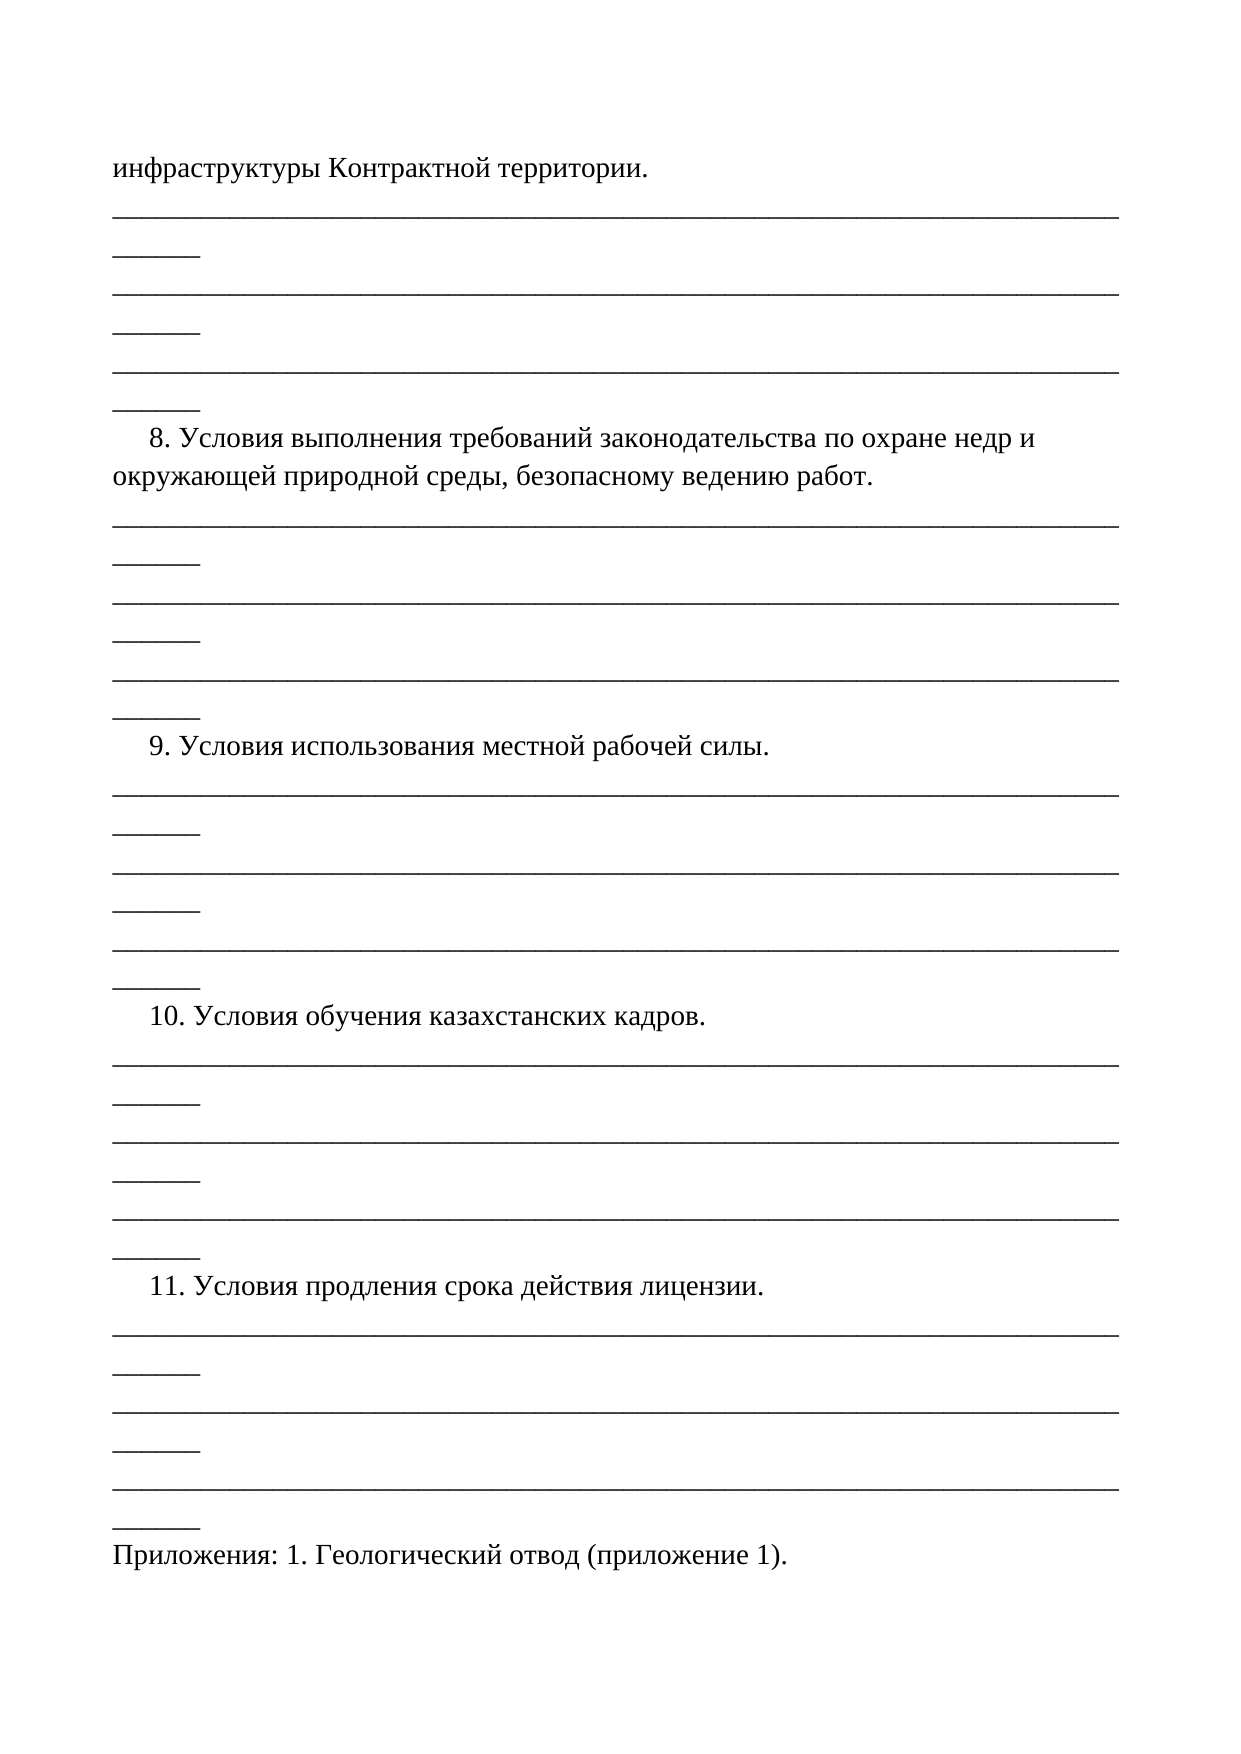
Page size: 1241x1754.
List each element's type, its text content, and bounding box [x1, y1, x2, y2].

text Приложения: 1. Геологический отвод (приложение 1). [112, 1537, 1128, 1571]
text 8. Условия выполнения требований законодательства по охране недр и [112, 420, 1128, 453]
text 10. Условия обучения казахстанских кадров. [112, 998, 1128, 1031]
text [112, 188, 1128, 261]
text ___________________________________________________________________________ [112, 921, 1128, 993]
text инфраструктуры Контрактной территории. [112, 150, 1128, 183]
text ___________________________________________________________________________ [112, 1113, 1128, 1186]
text ___________________________________________________________________________ [112, 574, 1128, 646]
text ___________________________________________________________________________ [112, 1306, 1128, 1378]
text 9. Условия использования местной рабочей силы. [112, 728, 1128, 762]
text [112, 266, 1128, 338]
text ___________________________________________________________________________ [112, 343, 1128, 415]
text ___________________________________________________________________________ [112, 1191, 1128, 1263]
text ___________________________________________________________________________ [112, 651, 1128, 723]
text ___________________________________________________________________________ [112, 1383, 1128, 1455]
text ___________________________________________________________________________ [112, 497, 1128, 569]
text 11. Условия продления срока действия лицензии. [112, 1268, 1128, 1301]
text ___________________________________________________________________________ [112, 767, 1128, 839]
text ___________________________________________________________________________ [112, 844, 1128, 916]
text ___________________________________________________________________________ [112, 1036, 1128, 1108]
text ___________________________________________________________________________ [112, 1460, 1128, 1532]
text окружающей природной среды, безопасному ведению работ. [112, 458, 1128, 492]
